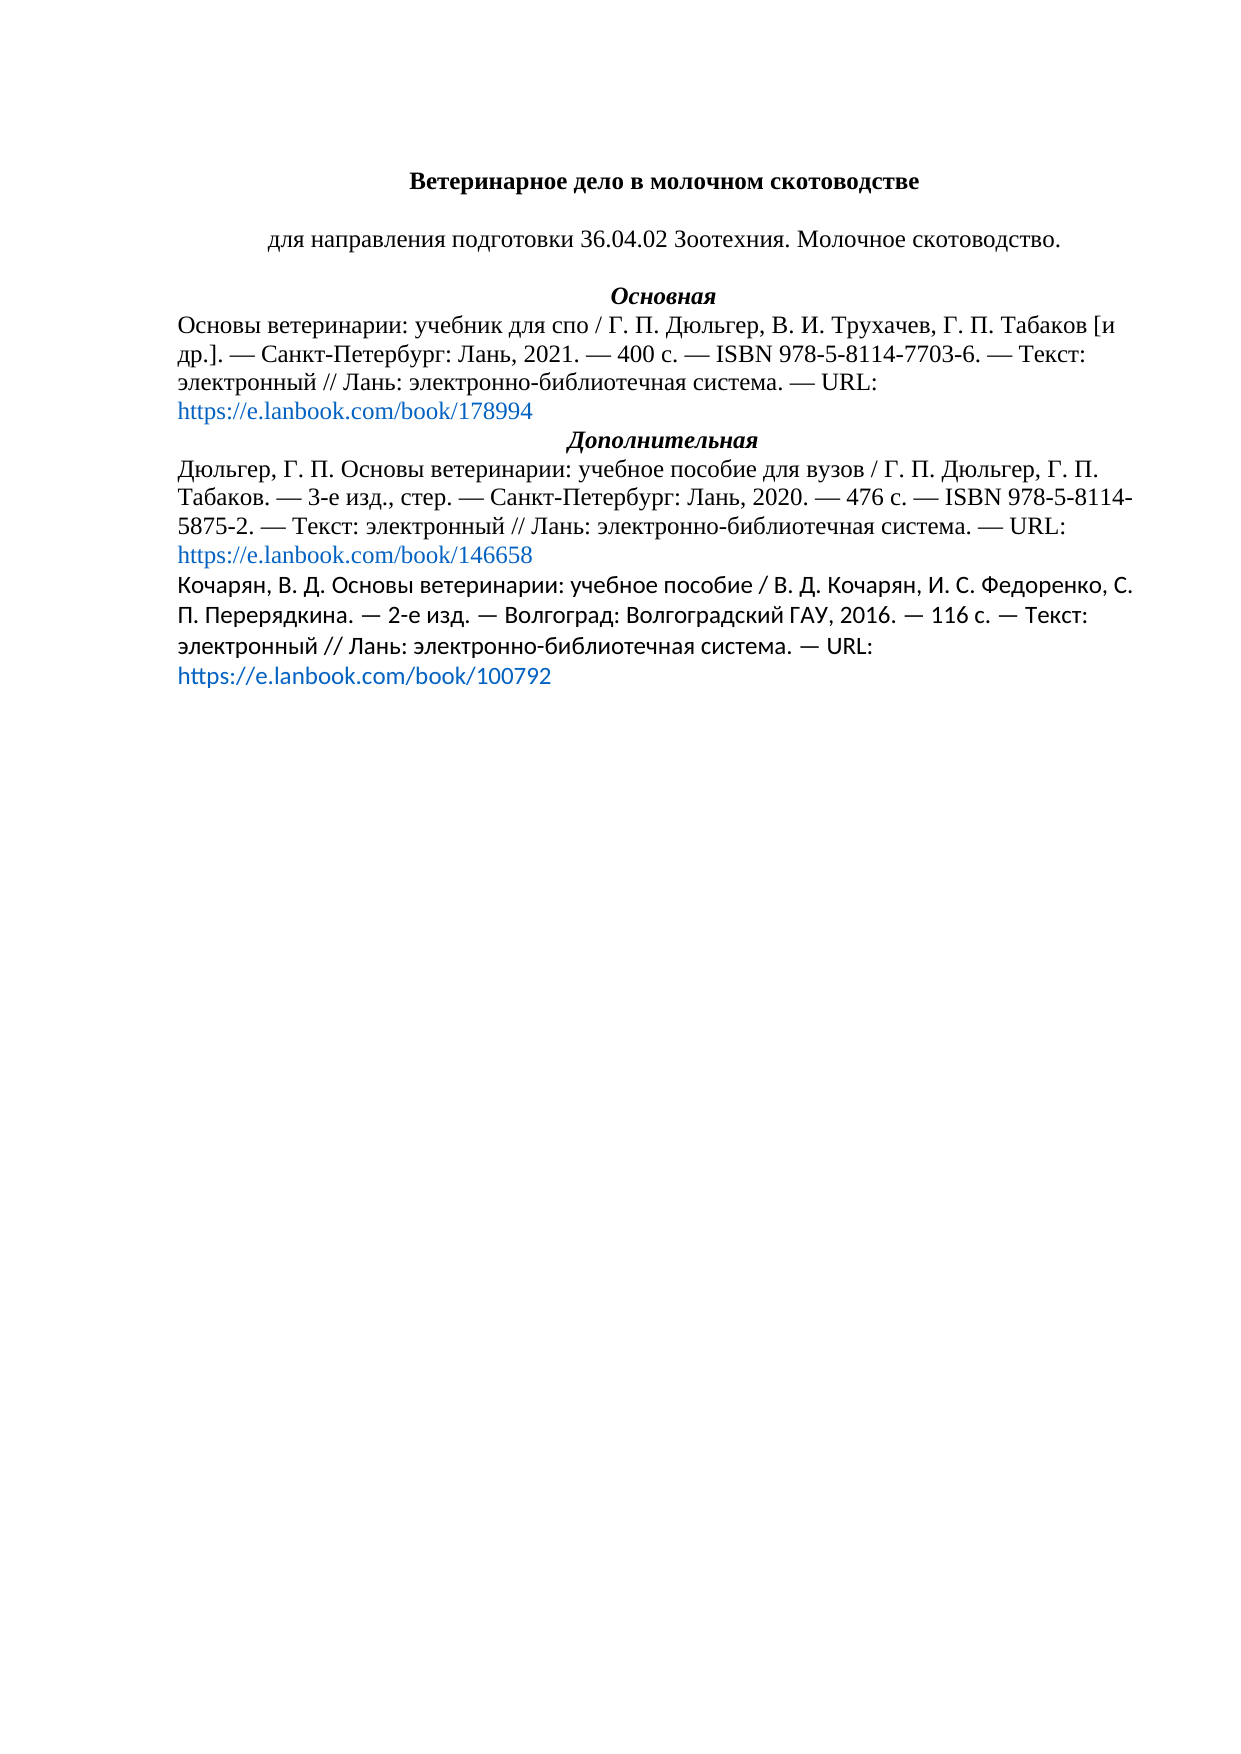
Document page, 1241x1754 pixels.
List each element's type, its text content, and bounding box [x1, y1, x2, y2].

text Дополнительная [177, 425, 1152, 454]
text Дюльгер, Г. П. Основы ветеринарии: учебное пособие для вузов / Г. П. Дюльгер, Г. П. Табаков. — 3-е изд., стер. — Санкт-Петербург: Лань, 2020. — 476 с. — ISBN 978-5-8114-5875-2. — Текст: электронный // Лань: электронно-библиотечная система. — URL: https://e.lanbook.com/book/146658 [177, 454, 1152, 569]
text Основы ветеринарии: учебник для спо / Г. П. Дюльгер, В. И. Трухачев, Г. П. Табаков [и др.]. — Санкт-Петербург: Лань, 2021. — 400 с. — ISBN 978-5-8114-7703-6. — Текст: электронный // Лань: электронно-библиотечная система. — URL: https://e.lanbook.com/book/178994 [177, 310, 1152, 425]
text Кочарян, В. Д. Основы ветеринарии: учебное пособие / В. Д. Кочарян, И. С. Федоренко, С. П. Перерядкина. — 2-е изд. — Волгоград: Волгоградский ГАУ, 2016. — 116 с. — Текст: электронный // Лань: электронно-библиотечная система. — URL: https://e.lanbook.com/book/100792 [177, 569, 1152, 691]
text Основная [177, 281, 1152, 310]
text для направления подготовки 36.04.02 Зоотехния. Молочное скотоводство. [177, 224, 1152, 252]
text Ветеринарное дело в молочном скотоводстве [177, 166, 1152, 195]
